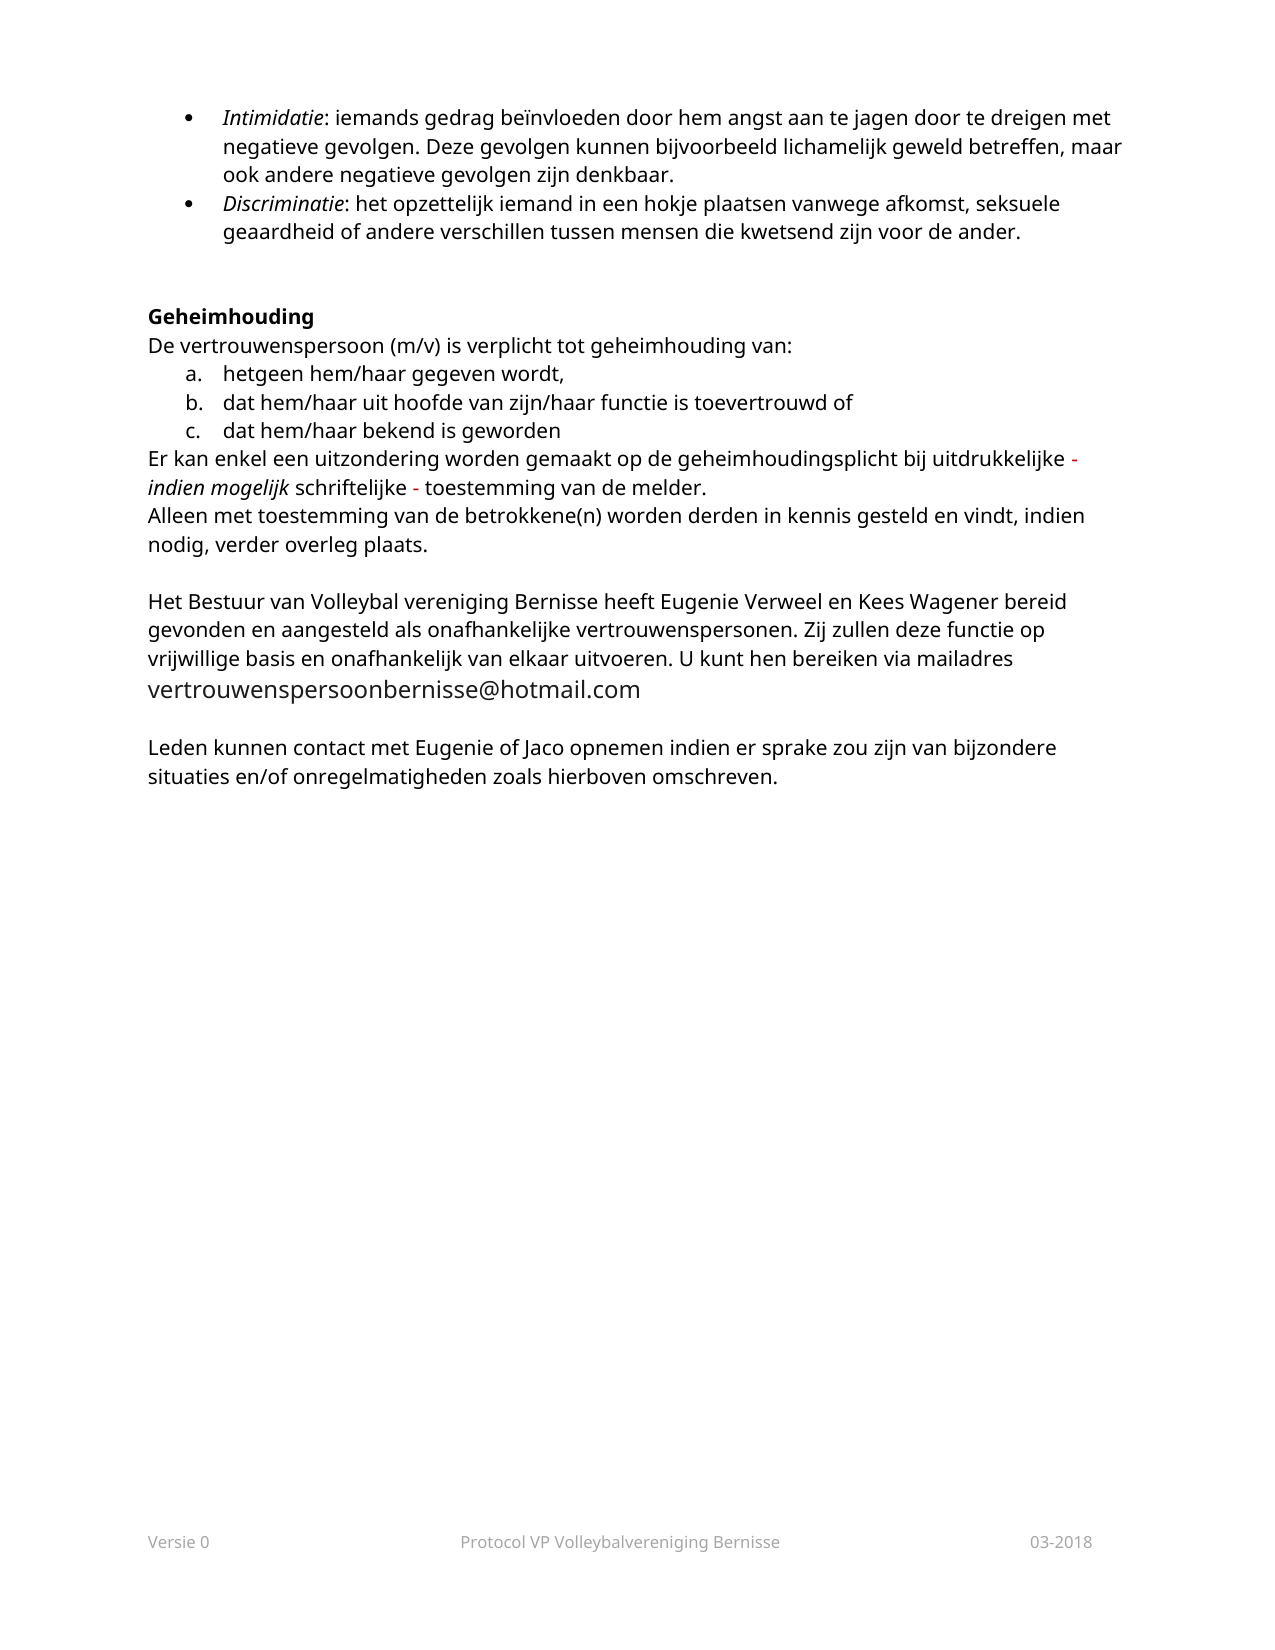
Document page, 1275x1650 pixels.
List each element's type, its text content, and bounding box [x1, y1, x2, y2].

list Discriminatie: het opzettelijk iemand in een hokje plaatsen vanwege afkomst, seksuele geaardheid of andere verschillen tussen mensen die kwetsend zijn voor de ander. [185, 189, 1127, 302]
list dat hem/haar bekend is geworden [185, 416, 1127, 444]
list dat hem/haar uit hoofde van zijn/haar functie is toevertrouwd of [185, 388, 1127, 416]
text Leden kunnen contact met Eugenie of Jaco opnemen indien er sprake zou zijn van bijzondere situaties en/of onregelmatigheden zoals hierboven omschreven. [148, 733, 1127, 790]
text Er kan enkel een uitzondering worden gemaakt op de geheimhoudingsplicht bij uitdrukkelijke - indien mogelijk schriftelijke - toestemming van de melder. [148, 444, 1127, 501]
text Het Bestuur van Volleybal vereniging Bernisse heeft Eugenie Verweel en Kees Wagener bereid gevonden en aangesteld als onafhankelijke vertrouwenspersonen. Zij zullen deze functie op vrijwillige basis en onafhankelijk van elkaar uitvoeren. U kunt hen bereiken via mailadres vertrouwenspersoonbernisse@hotmail.com [148, 587, 1127, 705]
list hetgeen hem/haar gegeven wordt, [185, 359, 1127, 388]
text Geheimhouding [148, 302, 1127, 331]
text De vertrouwenspersoon (m/v) is verplicht tot geheimhouding van: [148, 331, 1127, 359]
list Intimidatie: iemands gedrag beïnvloeden door hem angst aan te jagen door te dreigen met negatieve gevolgen. Deze gevolgen kunnen bijvoorbeeld lichamelijk geweld betreffen, maar ook andere negatieve gevolgen zijn denkbaar. [185, 103, 1127, 189]
text Alleen met toestemming van de betrokkene(n) worden derden in kennis gesteld en vindt, indien nodig, verder overleg plaats. [148, 501, 1127, 558]
